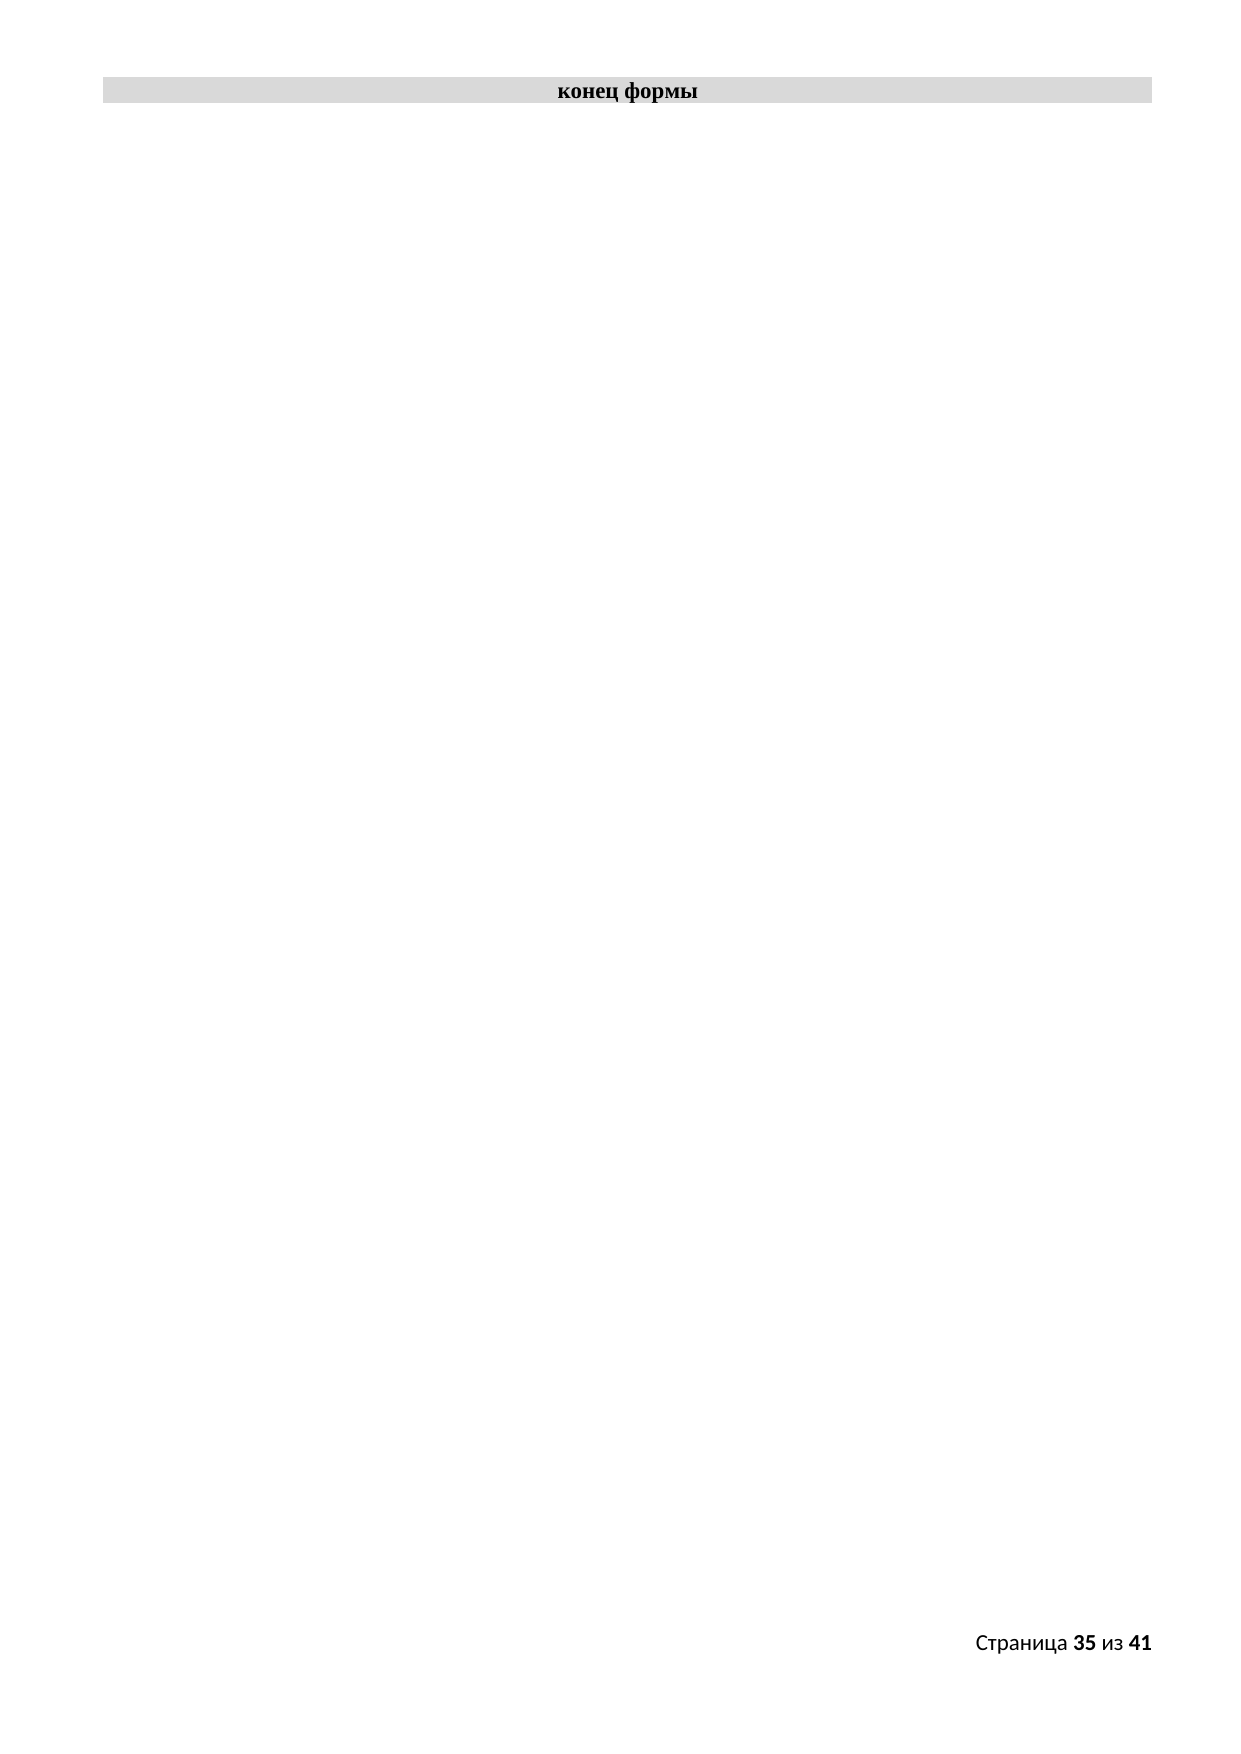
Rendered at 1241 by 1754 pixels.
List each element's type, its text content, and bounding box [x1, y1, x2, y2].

text конец формы [103, 77, 1152, 103]
